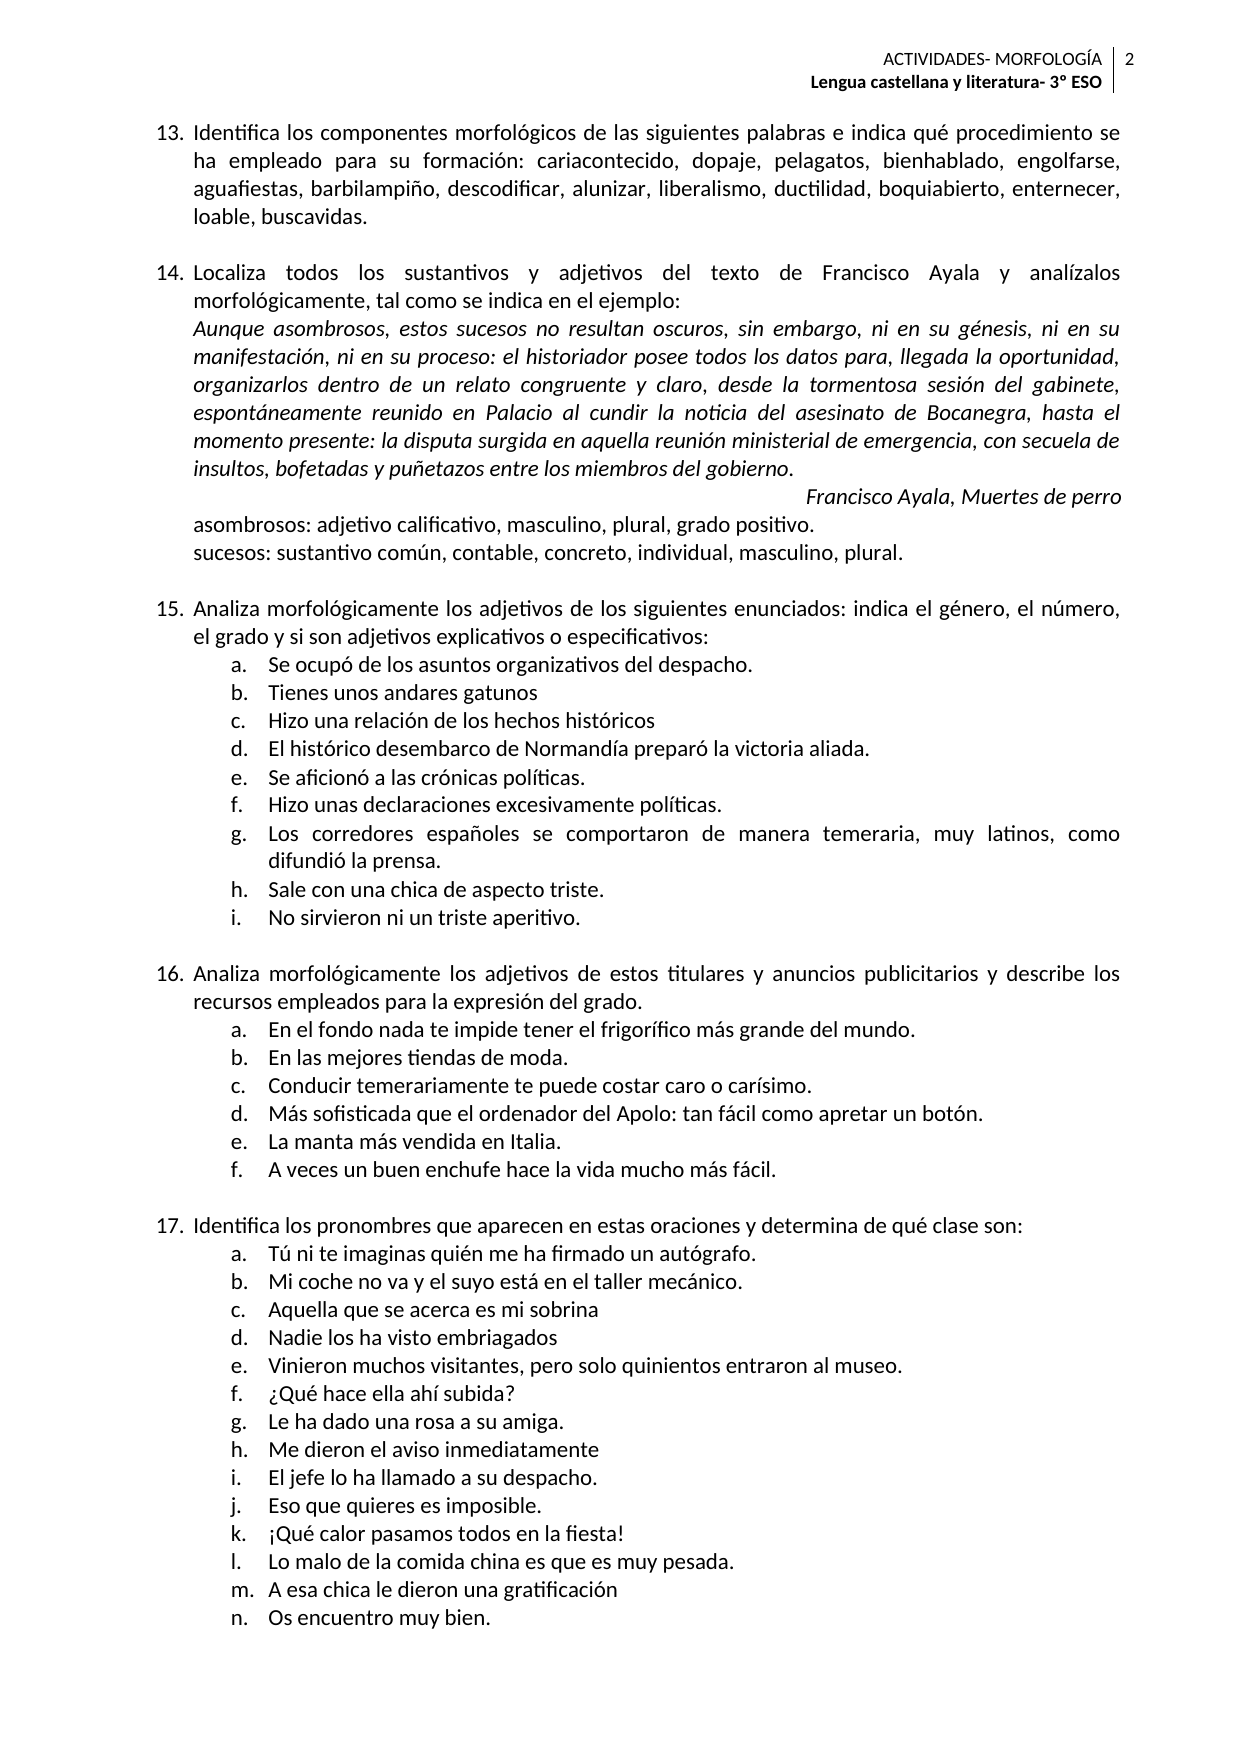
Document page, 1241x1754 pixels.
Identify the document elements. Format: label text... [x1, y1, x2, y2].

list Me dieron el aviso inmediatamente [231, 1435, 1122, 1463]
list Le ha dado una rosa a su amiga. [231, 1407, 1122, 1435]
list Analiza morfológicamente los adjetivos de estos titulares y anuncios publicitarios y describe los recursos empleados para la expresión del grado. [156, 959, 1122, 1015]
list Analiza morfológicamente los adjetivos de los siguientes enunciados: indica el género, el número, el grado y si son adjetivos explicativos o especificativos: [156, 594, 1122, 651]
list El jefe lo ha llamado a su despacho. [231, 1463, 1122, 1491]
list Conducir temerariamente te puede costar caro o carísimo. [231, 1071, 1122, 1099]
list En las mejores tiendas de moda. [231, 1043, 1122, 1071]
list Vinieron muchos visitantes, pero solo quinientos entraron al museo. [231, 1351, 1122, 1379]
list Eso que quieres es imposible. [231, 1491, 1122, 1519]
list Os encuentro muy bien. [231, 1603, 1122, 1631]
list Aquella que se acerca es mi sobrina [231, 1295, 1122, 1323]
list Hizo una relación de los hechos históricos [231, 707, 1122, 734]
list Identifica los componentes morfológicos de las siguientes palabras e indica qué procedimiento se ha empleado para su formación: cariacontecido, dopaje, pelagatos, bienhablado, engolfarse, aguafiestas, barbilampiño, descodificar, alunizar, liberalismo, ductilidad, boquiabierto, enternecer, loable, buscavidas. [156, 118, 1122, 230]
list ¿Qué hace ella ahí subida? [231, 1379, 1122, 1407]
list Más sofisticada que el ordenador del Apolo: tan fácil como apretar un botón. [231, 1099, 1122, 1127]
list Hizo unas declaraciones excesivamente políticas. [231, 791, 1122, 819]
list asombrosos: adjetivo calificativo, masculino, plural, grado positivo. [193, 510, 1122, 538]
list Francisco Ayala, Muertes de perro [193, 482, 1122, 510]
list El histórico desembarco de Normandía preparó la victoria aliada. [231, 734, 1122, 763]
list En el fondo nada te impide tener el frigorífico más grande del mundo. [231, 1015, 1122, 1043]
list ¡Qué calor pasamos todos en la fiesta! [231, 1519, 1122, 1547]
list Localiza todos los sustantivos y adjetivos del texto de Francisco Ayala y analízalos morfológicamente, tal como se indica en el ejemplo: [156, 258, 1122, 314]
list La manta más vendida en Italia. [231, 1127, 1122, 1155]
list Se aficionó a las crónicas políticas. [231, 763, 1122, 791]
list Nadie los ha visto embriagados [231, 1323, 1122, 1351]
list Tienes unos andares gatunos [231, 678, 1122, 707]
list A esa chica le dieron una gratificación [231, 1575, 1122, 1603]
list Mi coche no va y el suyo está en el taller mecánico. [231, 1267, 1122, 1295]
list Aunque asombrosos, estos sucesos no resultan oscuros, sin embargo, ni en su génesis, ni en su manifestación, ni en su proceso: el historiador posee todos los datos para, llegada la oportunidad, organizarlos dentro de un relato congruente y claro, desde la tormentosa sesión del gabinete, espontáneamente reunido en Palacio al cundir la noticia del asesinato de Bocanegra, hasta el momento presente: la disputa surgida en aquella reunión ministerial de emergencia, con secuela de insultos, bofetadas y puñetazos entre los miembros del gobierno. [193, 314, 1122, 482]
list Se ocupó de los asuntos organizativos del despacho. [231, 651, 1122, 678]
list Lo malo de la comida china es que es muy pesada. [231, 1547, 1122, 1575]
list Los corredores españoles se comportaron de manera temeraria, muy latinos, como difundió la prensa. [231, 819, 1122, 875]
list Tú ni te imaginas quién me ha firmado un autógrafo. [231, 1239, 1122, 1267]
list sucesos: sustantivo común, contable, concreto, individual, masculino, plural. [193, 538, 1122, 566]
list Sale con una chica de aspecto triste. [231, 875, 1122, 903]
list Identifica los pronombres que aparecen en estas oraciones y determina de qué clase son: [156, 1211, 1122, 1239]
list A veces un buen enchufe hace la vida mucho más fácil. [231, 1155, 1122, 1183]
list No sirvieron ni un triste aperitivo. [231, 903, 1122, 931]
